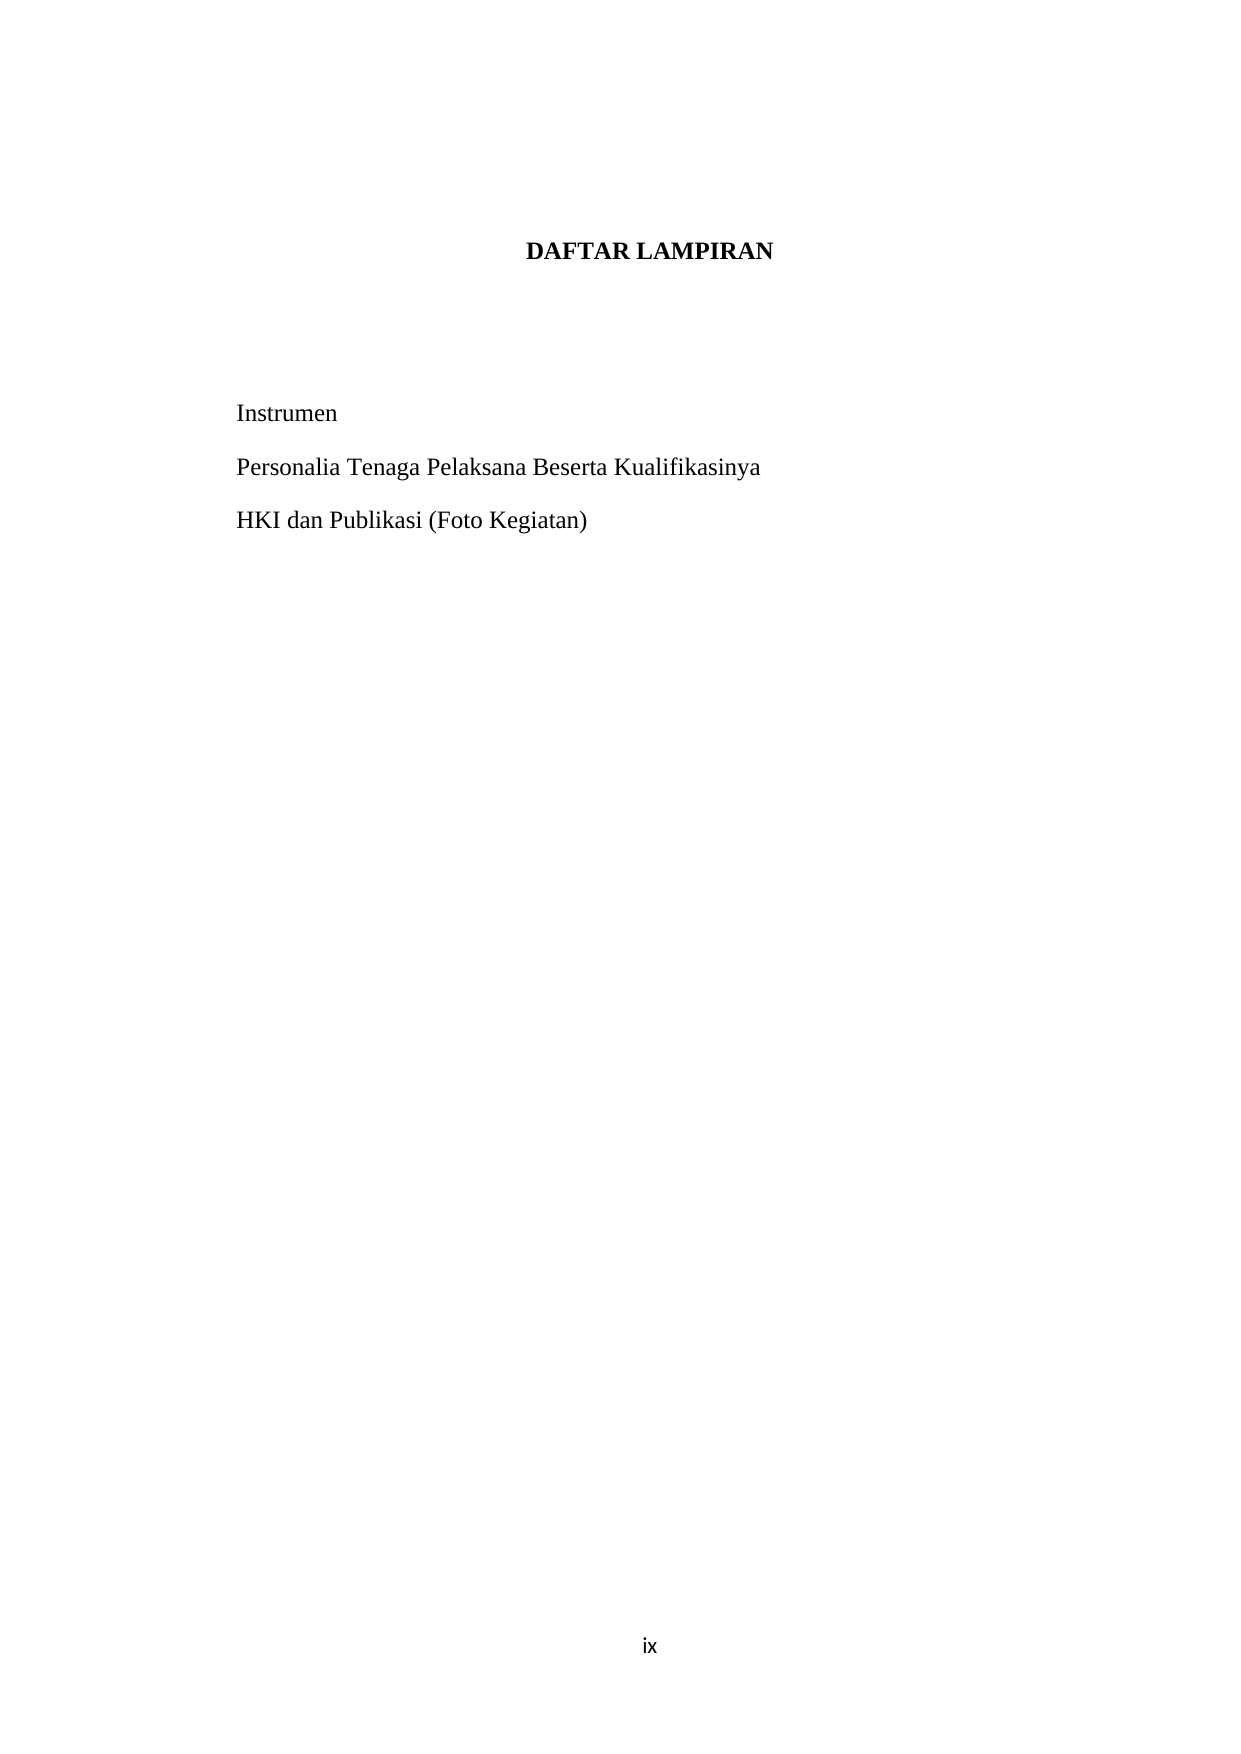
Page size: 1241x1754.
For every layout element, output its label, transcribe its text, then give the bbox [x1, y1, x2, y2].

text Instrumen [236, 398, 1063, 427]
text DAFTAR LAMPIRAN [236, 236, 1063, 265]
text Personalia Tenaga Pelaksana Beserta Kualifikasinya [236, 452, 1063, 480]
text HKI dan Publikasi (Foto Kegiatan) [236, 506, 1063, 534]
